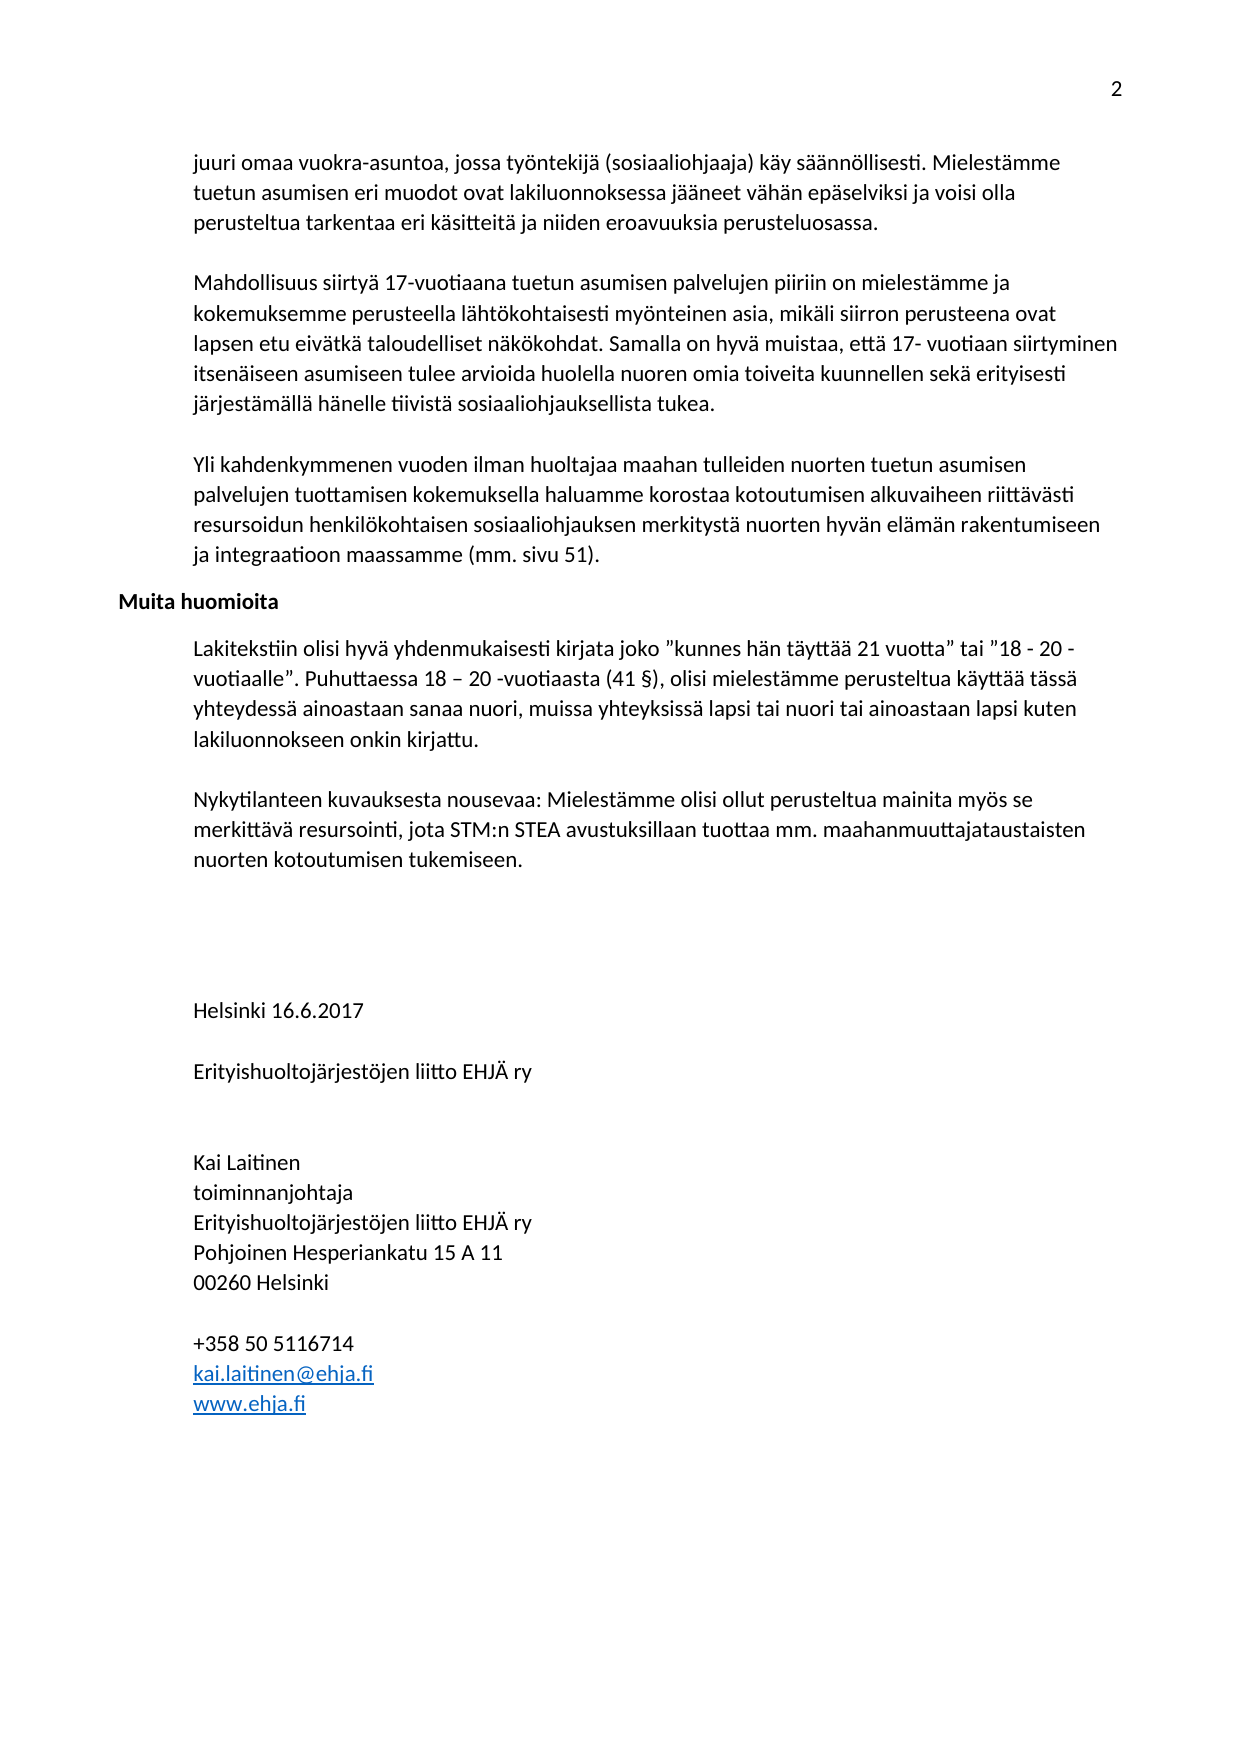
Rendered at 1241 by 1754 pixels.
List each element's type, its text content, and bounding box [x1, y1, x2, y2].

list +358 50 5116714 [193, 1329, 1122, 1357]
list Lakitekstiin olisi hyvä yhdenmukaisesti kirjata joko ”kunnes hän täyttää 21 vuotta” tai ”18 - 20 -vuotiaalle”. Puhuttaessa 18 – 20 -vuotiaasta (41 §), olisi mielestämme perusteltua käyttää tässä yhteydessä ainoastaan sanaa nuori, muissa yhteyksissä lapsi tai nuori tai ainoastaan lapsi kuten lakiluonnokseen onkin kirjattu. [193, 634, 1122, 753]
list Nykytilanteen kuvauksesta nousevaa: Mielestämme olisi ollut perusteltua mainita myös se merkittävä resursointi, jota STM:n STEA avustuksillaan tuottaa mm. maahanmuuttajataustaisten nuorten kotoutumisen tukemiseen. [193, 785, 1122, 873]
list Mahdollisuus siirtyä 17-vuotiaana tuetun asumisen palvelujen piiriin on mielestämme ja kokemuksemme perusteella lähtökohtaisesti myönteinen asia, mikäli siirron perusteena ovat lapsen etu eivätkä taloudelliset näkökohdat. Samalla on hyvä muistaa, että 17- vuotiaan siirtyminen itsenäiseen asumiseen tulee arvioida huolella nuoren omia toiveita kuunnellen sekä erityisesti järjestämällä hänelle tiivistä sosiaaliohjauksellista tukea. [193, 268, 1122, 417]
list toiminnanjohtaja [193, 1178, 1122, 1206]
list 00260 Helsinki [193, 1268, 1122, 1296]
list Yli kahdenkymmenen vuoden ilman huoltajaa maahan tulleiden nuorten tuetun asumisen palvelujen tuottamisen kokemuksella haluamme korostaa kotoutumisen alkuvaiheen riittävästi resursoidun henkilökohtaisen sosiaaliohjauksen merkitystä nuorten hyvän elämän rakentumiseen ja integraatioon maassamme (mm. sivu 51). [193, 450, 1122, 568]
list Erityishuoltojärjestöjen liitto EHJÄ ry [193, 1208, 1122, 1236]
list Pohjoinen Hesperiankatu 15 A 11 [193, 1238, 1122, 1266]
list Kai Laitinen [193, 1148, 1122, 1176]
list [193, 148, 1122, 236]
list www.ehja.fi [193, 1389, 1122, 1417]
text Muita huomioita [118, 587, 1122, 615]
list kai.laitinen@ehja.fi [193, 1359, 1122, 1387]
list Erityishuoltojärjestöjen liitto EHJÄ ry [193, 1057, 1122, 1085]
list Helsinki 16.6.2017 [193, 997, 1122, 1024]
